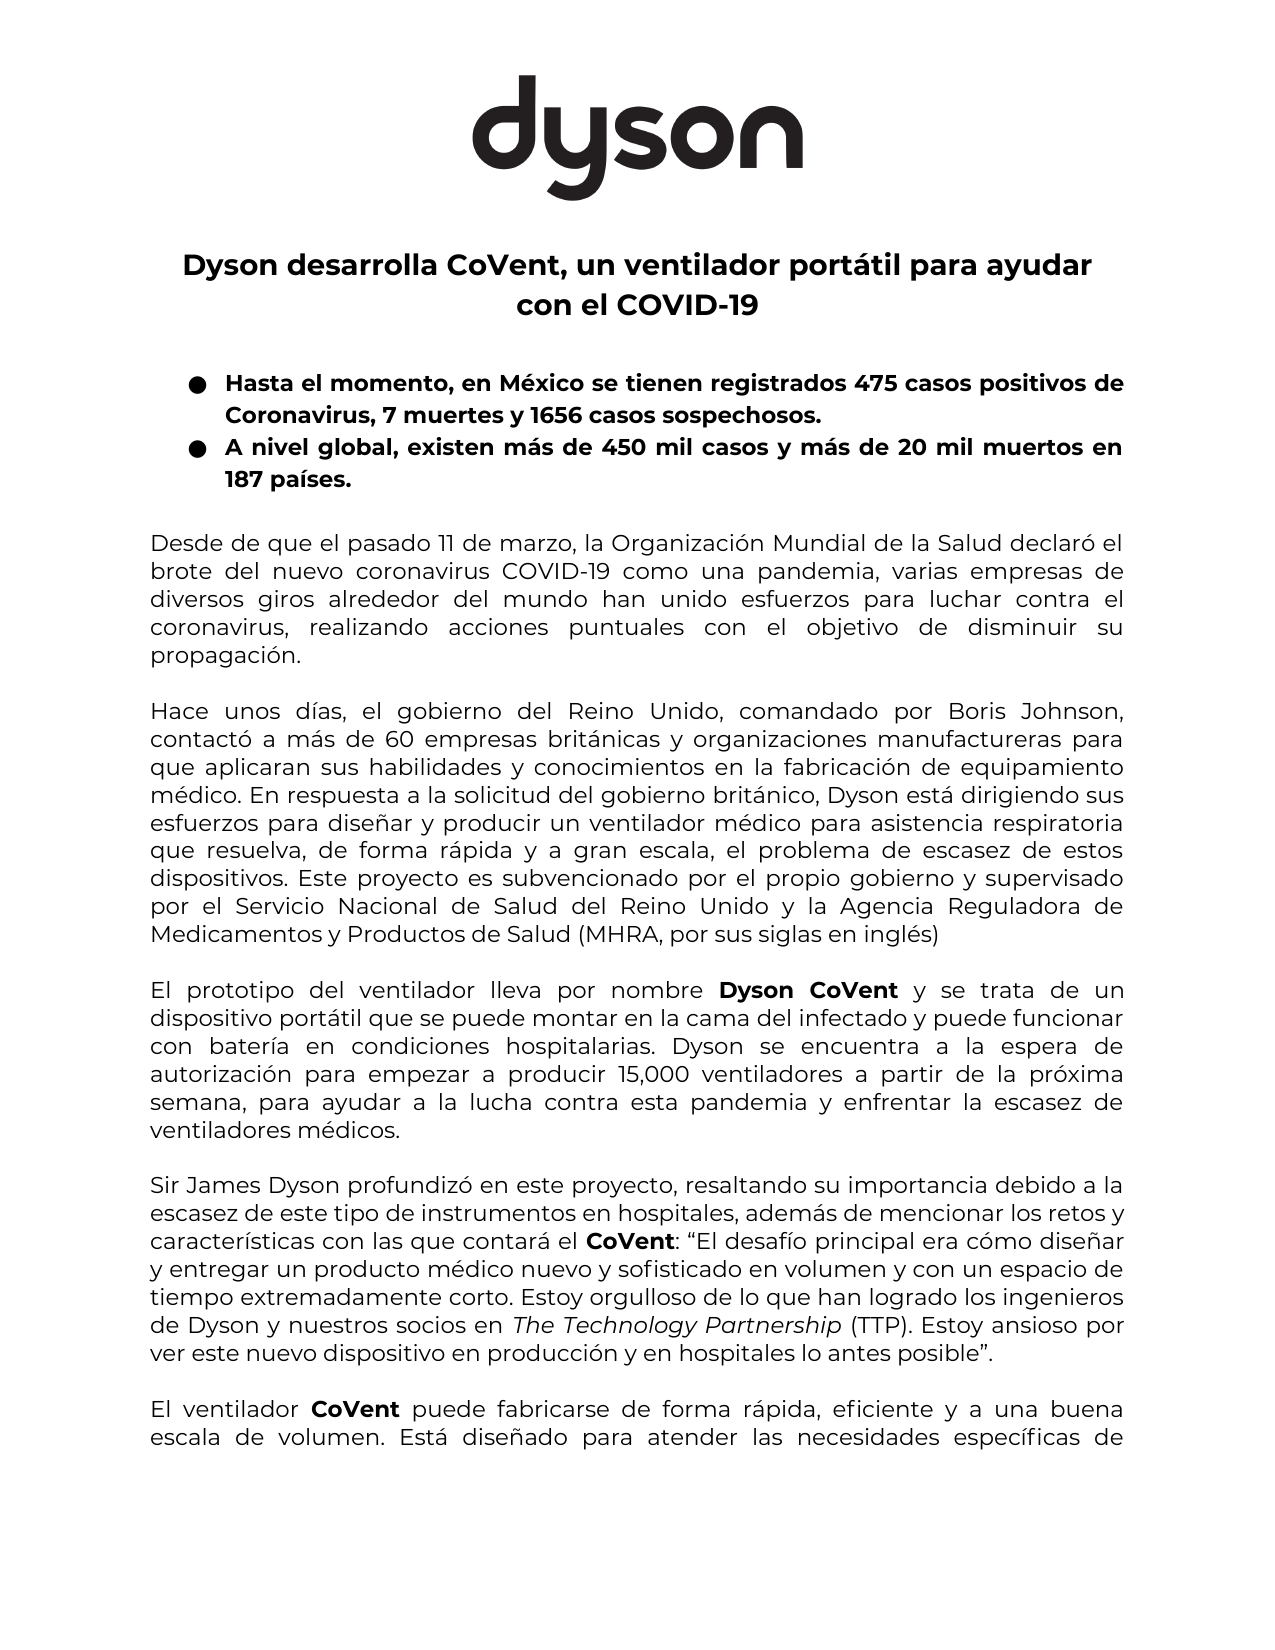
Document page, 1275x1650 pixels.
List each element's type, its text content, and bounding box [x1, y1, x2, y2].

list A nivel global, existen más de 450 mil casos y más de 20 mil muertos en 187 países. [187, 433, 1125, 493]
text El prototipo del ventilador lleva por nombre Dyson CoVent y se trata de un dispositivo portátil que se puede montar en la cama del infectado y puede funcionar con batería en condiciones hospitalarias. Dyson se encuentra a la espera de autorización para empezar a producir 15,000 ventiladores a partir de la próxima semana, para ayudar a la lucha contra esta pandemia y enfrentar la escasez de ventiladores médicos. [150, 976, 1125, 1144]
text Dyson desarrolla CoVent, un ventilador portátil para ayudar con el COVID-19 [150, 247, 1125, 323]
text Desde de que el pasado 11 de marzo, la Organización Mundial de la Salud declaró el brote del nuevo coronavirus COVID-19 como una pandemia, varias empresas de diversos giros alrededor del mundo han unido esfuerzos para luchar contra el coronavirus, realizando acciones puntuales con el objetivo de disminuir su propagación. [150, 530, 1125, 669]
text Sir James Dyson profundizó en este proyecto, resaltando su importancia debido a la escasez de este tipo de instrumentos en hospitales, además de mencionar los retos y características con las que contará el CoVent: “El desafío principal era cómo diseñar y entregar un producto médico nuevo y sofisticado en volumen y con un espacio de tiempo extremadamente corto. Estoy orgulloso de lo que han logrado los ingenieros de Dyson y nuestros socios en The Technology Partnership (TTP). Estoy ansioso por ver este nuevo dispositivo en producción y en hospitales lo antes posible”. [150, 1172, 1125, 1367]
list Hasta el momento, en México se tienen registrados 475 casos positivos de Coronavirus, 7 muertes y 1656 casos sospechosos. [187, 369, 1125, 429]
text Hace unos días, el gobierno del Reino Unido, comandado por Boris Johnson, contactó a más de 60 empresas británicas y organizaciones manufactureras para que aplicaran sus habilidades y conocimientos en la fabricación de equipamiento médico. En respuesta a la solicitud del gobierno británico, Dyson está dirigiendo sus esfuerzos para diseñar y producir un ventilador médico para asistencia respiratoria que resuelva, de forma rápida y a gran escala, el problema de escasez de estos dispositivos. Este proyecto es subvencionado por el propio gobierno y supervisado por el Servicio Nacional de Salud del Reino Unido y la Agencia Reguladora de Medicamentos y Productos de Salud (MHRA, por sus siglas en inglés) [150, 697, 1125, 948]
picture [472, 75, 803, 202]
